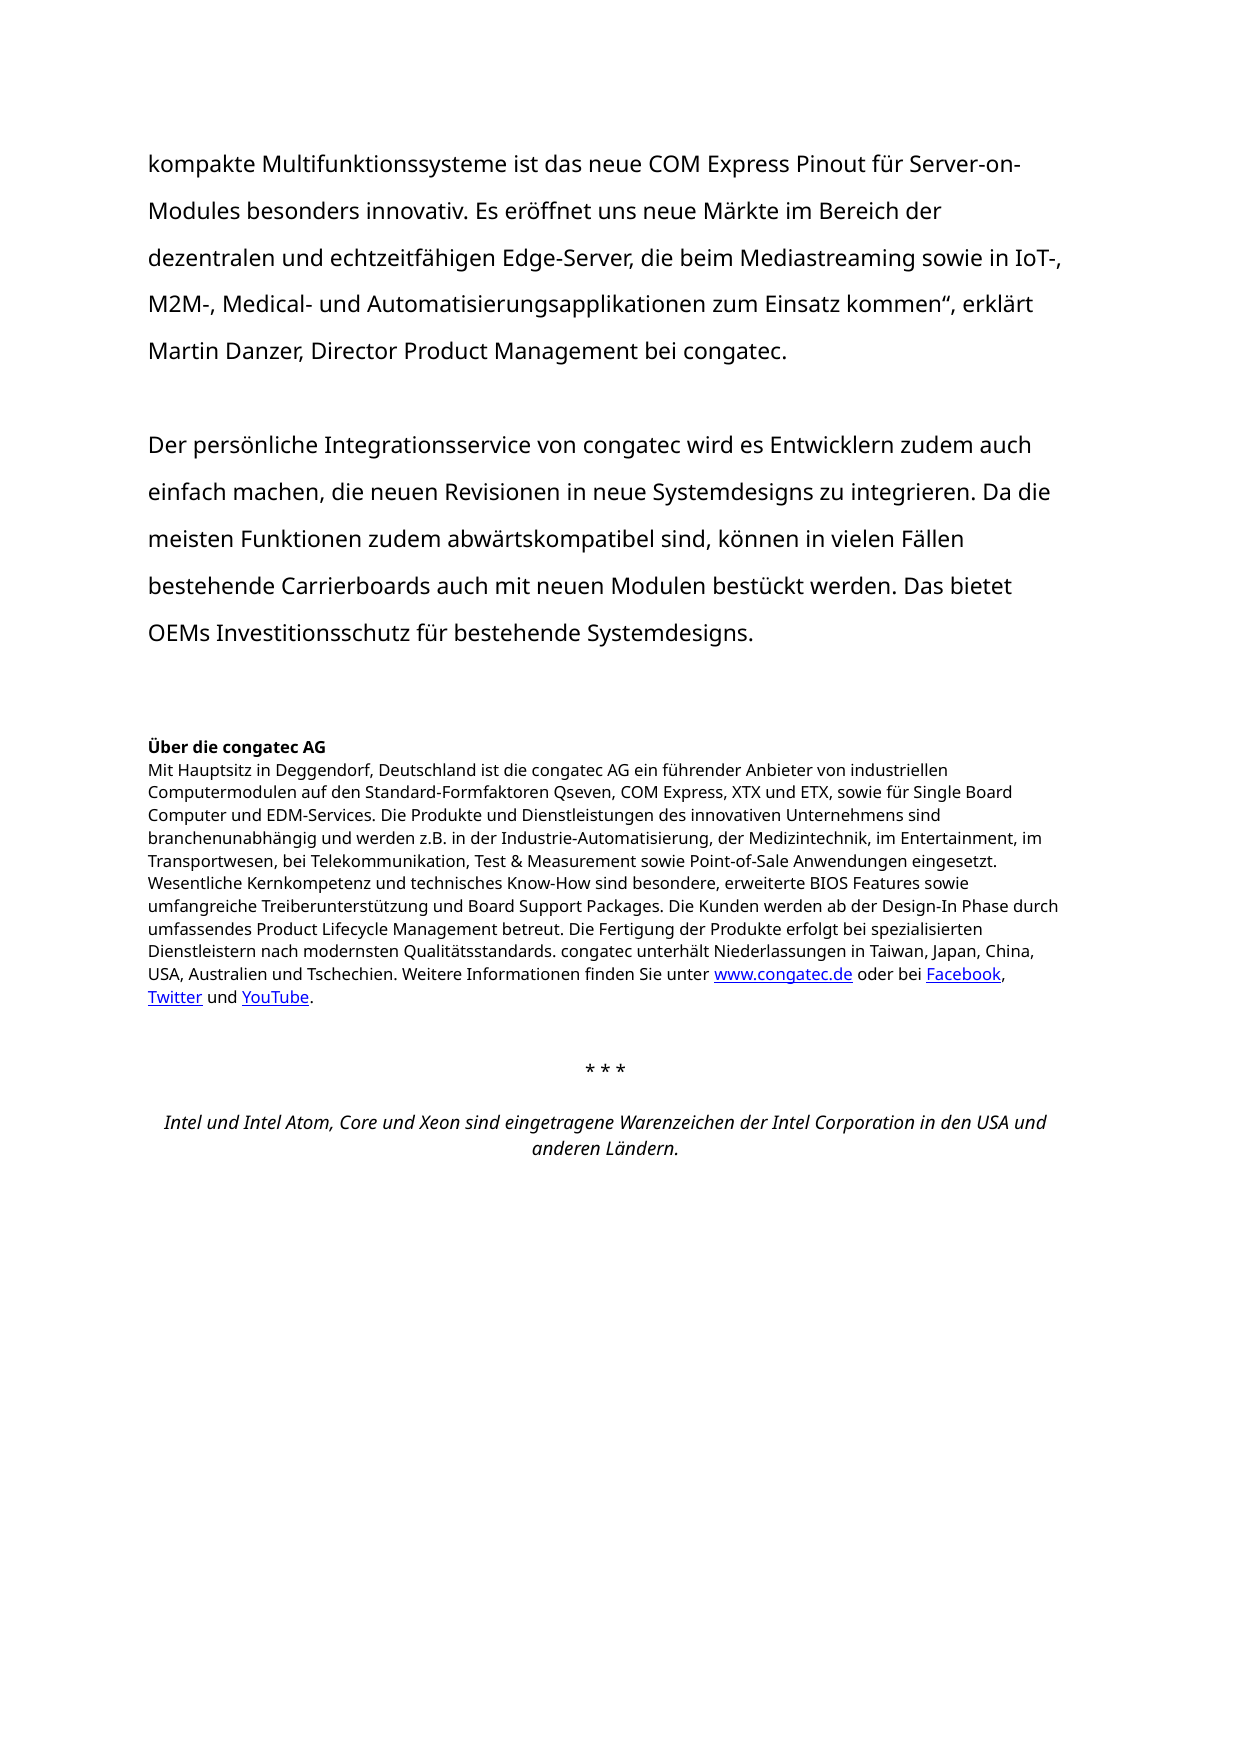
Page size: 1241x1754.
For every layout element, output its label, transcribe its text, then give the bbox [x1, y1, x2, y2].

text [148, 148, 1063, 366]
text Über die congatec AG [148, 736, 1033, 758]
text Mit Hauptsitz in Deggendorf, Deutschland ist die congatec AG ein führender Anbieter von industriellen Computermodulen auf den Standard-Formfaktoren Qseven, COM Express, XTX und ETX, sowie für Single Board Computer und EDM-Services. Die Produkte und Dienstleistungen des innovativen Unternehmens sind branchenunabhängig und werden z.B. in der Industrie-Automatisierung, der Medizintechnik, im Entertainment, im Transportwesen, bei Telekommunikation, Test & Measurement sowie Point-of-Sale Anwendungen eingesetzt. Wesentliche Kernkompetenz und technisches Know-How sind besondere, erweiterte BIOS Features sowie umfangreiche Treiberunterstützung und Board Support Packages. Die Kunden werden ab der Design-In Phase durch umfassendes Product Lifecycle Management betreut. Die Fertigung der Produkte erfolgt bei spezialisierten Dienstleistern nach modernsten Qualitätsstandards. congatec unterhält Niederlassungen in Taiwan, Japan, China, USA, Australien und Tschechien. Weitere Informationen finden Sie unter www.congatec.de oder bei Facebook, Twitter und YouTube. [148, 758, 1063, 1008]
text Der persönliche Integrationsservice von congatec wird es Entwicklern zudem auch einfach machen, die neuen Revisionen in neue Systemdesigns zu integrieren. Da die meisten Funktionen zudem abwärtskompatibel sind, können in vielen Fällen bestehende Carrierboards auch mit neuen Modulen bestückt werden. Das bietet OEMs Investitionsschutz für bestehende Systemdesigns. [148, 429, 1063, 648]
text * * * [148, 1059, 1063, 1084]
text Intel und Intel Atom, Core und Xeon sind eingetragene Warenzeichen der Intel Corporation in den USA und anderen Ländern. [148, 1109, 1063, 1161]
